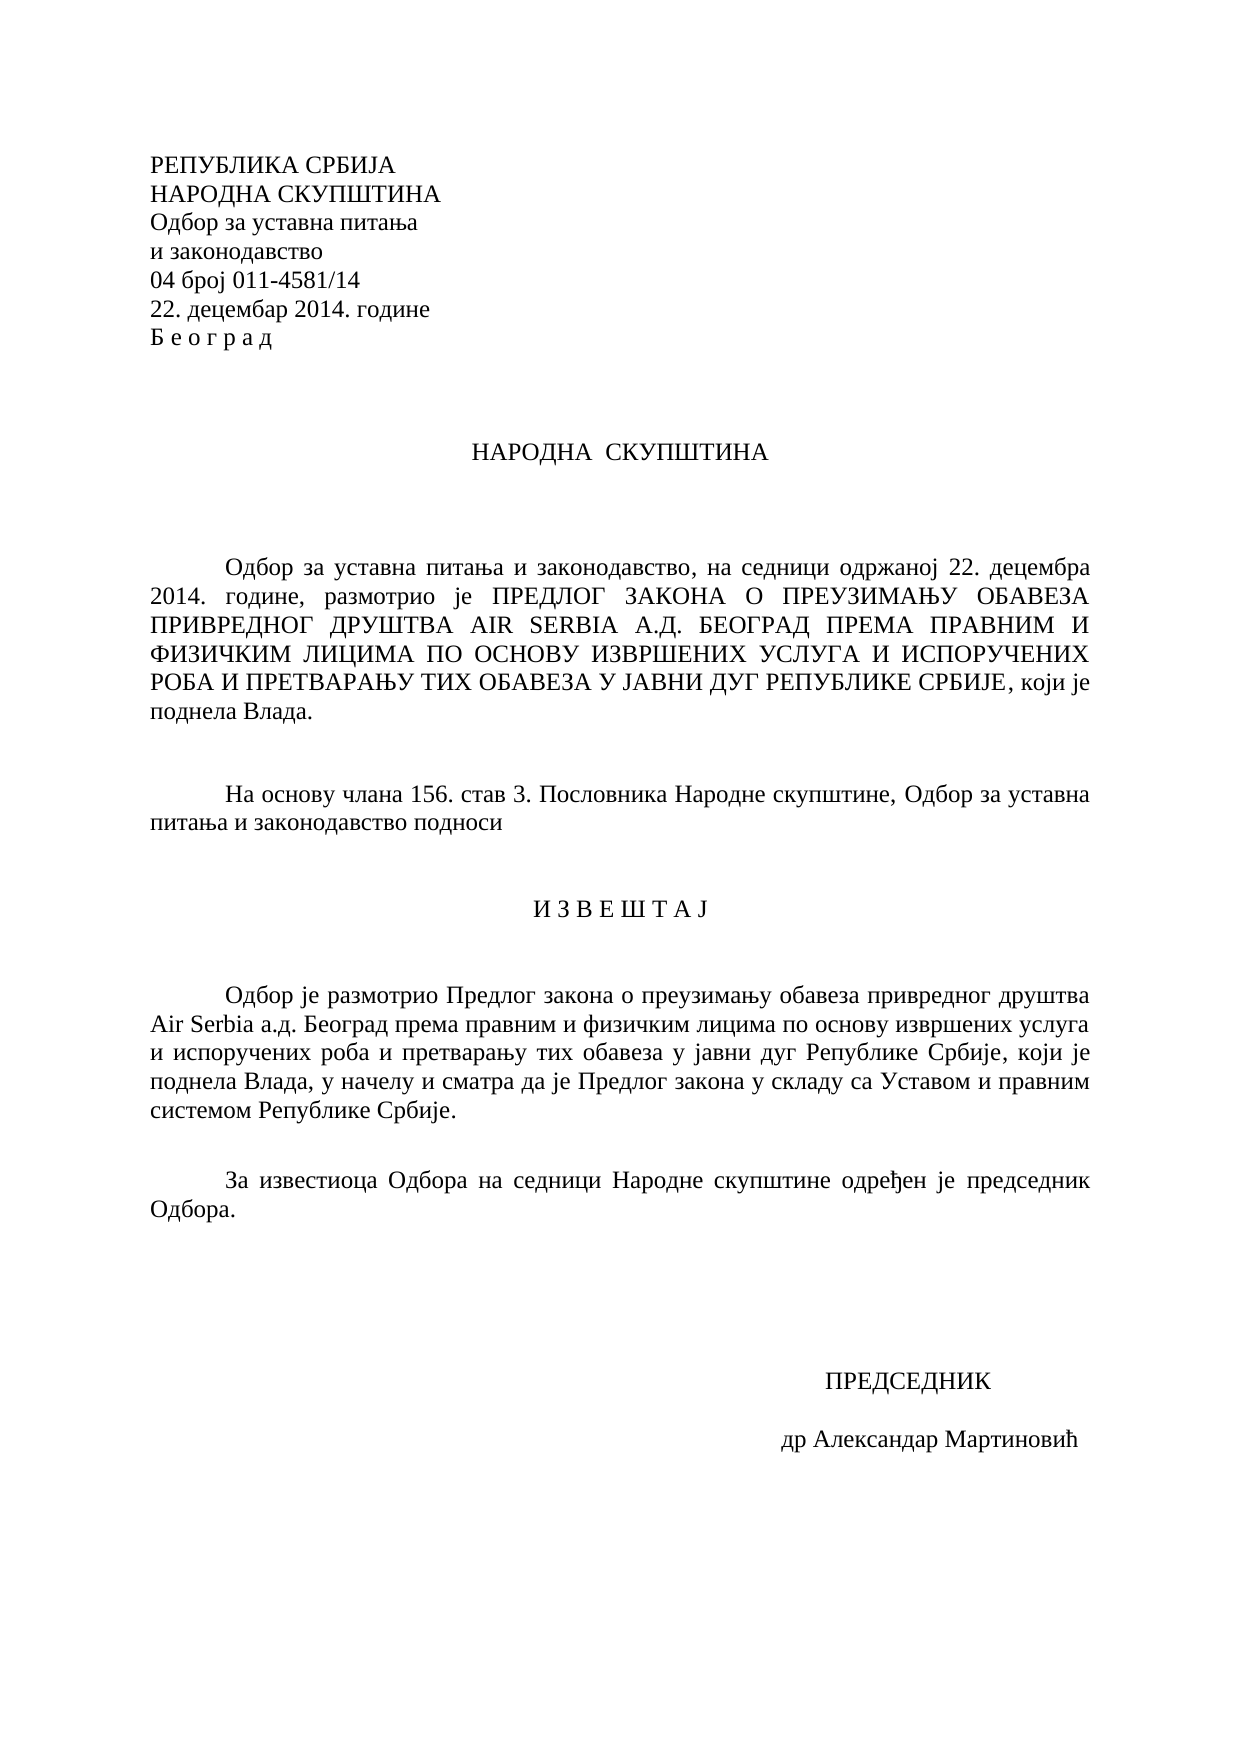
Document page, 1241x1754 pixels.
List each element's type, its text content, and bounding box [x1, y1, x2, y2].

text и законодавство [150, 236, 1090, 265]
text И З В Е Ш Т А Ј [150, 894, 1090, 922]
text др Александар Мартиновић [150, 1424, 1090, 1452]
text ПРЕДСЕДНИК [825, 1337, 1090, 1395]
text Одбор за уставна питања и законодавство, на седници одржаној 22. децембра 2014. године, размотрио је ПРЕДЛОГ ЗАКОНА О ПРЕУЗИМАЊУ ОБАВЕЗА ПРИВРЕДНОГ ДРУШТВА AIR SERBIA А.Д. БЕОГРАД ПРЕМА ПРАВНИМ И ФИЗИЧКИМ ЛИЦИМА ПО ОСНОВУ ИЗВРШЕНИХ УСЛУГА И ИСПОРУЧЕНИХ РОБА И ПРЕТВАРАЊУ ТИХ ОБАВЕЗА У ЈАВНИ ДУГ РЕПУБЛИКЕ СРБИЈЕ, који је поднела Влада. [150, 552, 1090, 725]
text НАРОДНА СКУПШТИНА [150, 179, 1090, 207]
text Одбор за уставна питања [150, 207, 1090, 236]
text Б е о г р а д [150, 322, 1090, 351]
text РЕПУБЛИКА СРБИЈА [150, 150, 1090, 179]
text Одбор је размотрио Предлог закона о преузимању обавеза привредног друштва Air Serbia а.д. Београд према правним и физичким лицима по основу извршених услуга и испоручених роба и претварању тих обавеза у јавни дуг Републике Србије, који је поднела Влада, у начелу и сматра да је Предлог закона у складу са Уставом и правним системом Републике Србије. [150, 980, 1090, 1124]
text НАРОДНА СКУПШТИНА [150, 437, 1090, 466]
text На основу члана 156. став 3. Пословника Народне скупштине, Одбор за уставна питања и законодавство подноси [150, 779, 1090, 836]
text За известиоца Одбора на седници Народне скупштине одређен је председник Одбора. [150, 1165, 1090, 1222]
text 04 број 011-4581/14 [150, 265, 1090, 294]
text 22. децембар 2014. године [150, 294, 1090, 322]
